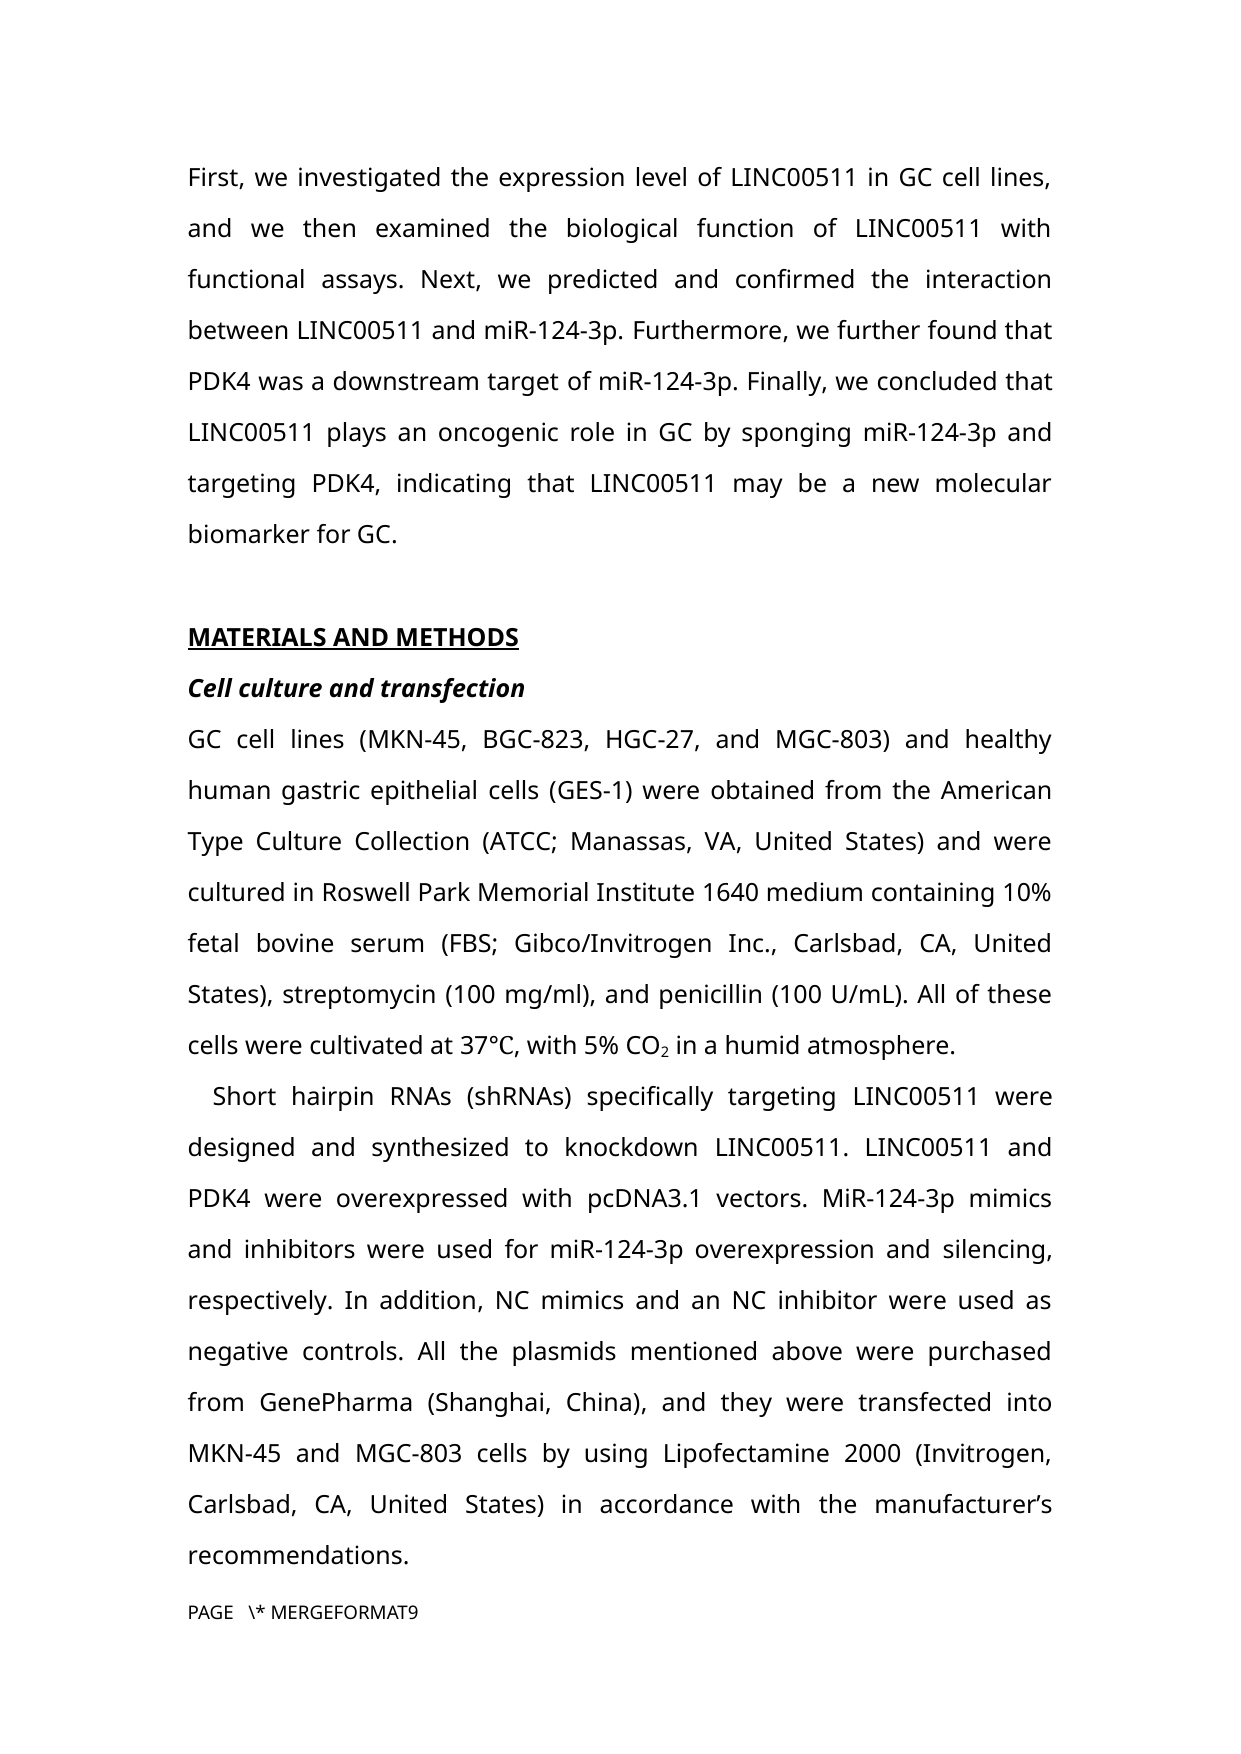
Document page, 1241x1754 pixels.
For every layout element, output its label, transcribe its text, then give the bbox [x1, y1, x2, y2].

text MATERIALS AND METHODS [187, 619, 1053, 653]
text GC cell lines (MKN-45, BGC-823, HGC-27, and MGC-803) and healthy human gastric epithelial cells (GES-1) were obtained from the American Type Culture Collection (ATCC; Manassas, VA, United States) and were cultured in Roswell Park Memorial Institute 1640 medium containing 10% fetal bovine serum (FBS; Gibco/Invitrogen Inc., Carlsbad, CA, United States), streptomycin (100 mg/ml), and penicillin (100 U/mL). All of these cells were cultivated at 37℃, with 5% CO2 in a humid atmosphere. [187, 721, 1053, 1062]
text Short hairpin RNAs (shRNAs) specifically targeting LINC00511 were designed and synthesized to knockdown LINC00511. LINC00511 and PDK4 were overexpressed with pcDNA3.1 vectors. MiR-124-3p mimics and inhibitors were used for miR-124-3p overexpression and silencing, respectively. In addition, NC mimics and an NC inhibitor were used as negative controls. All the plasmids mentioned above were purchased from GenePharma (Shanghai, China), and they were transfected into MKN-45 and MGC-803 cells by using Lipofectamine 2000 (Invitrogen, Carlsbad, CA, United States) in accordance with the manufacturer’s recommendations. [187, 1078, 1053, 1572]
text Cell culture and transfection [187, 670, 1053, 704]
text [187, 160, 1053, 551]
